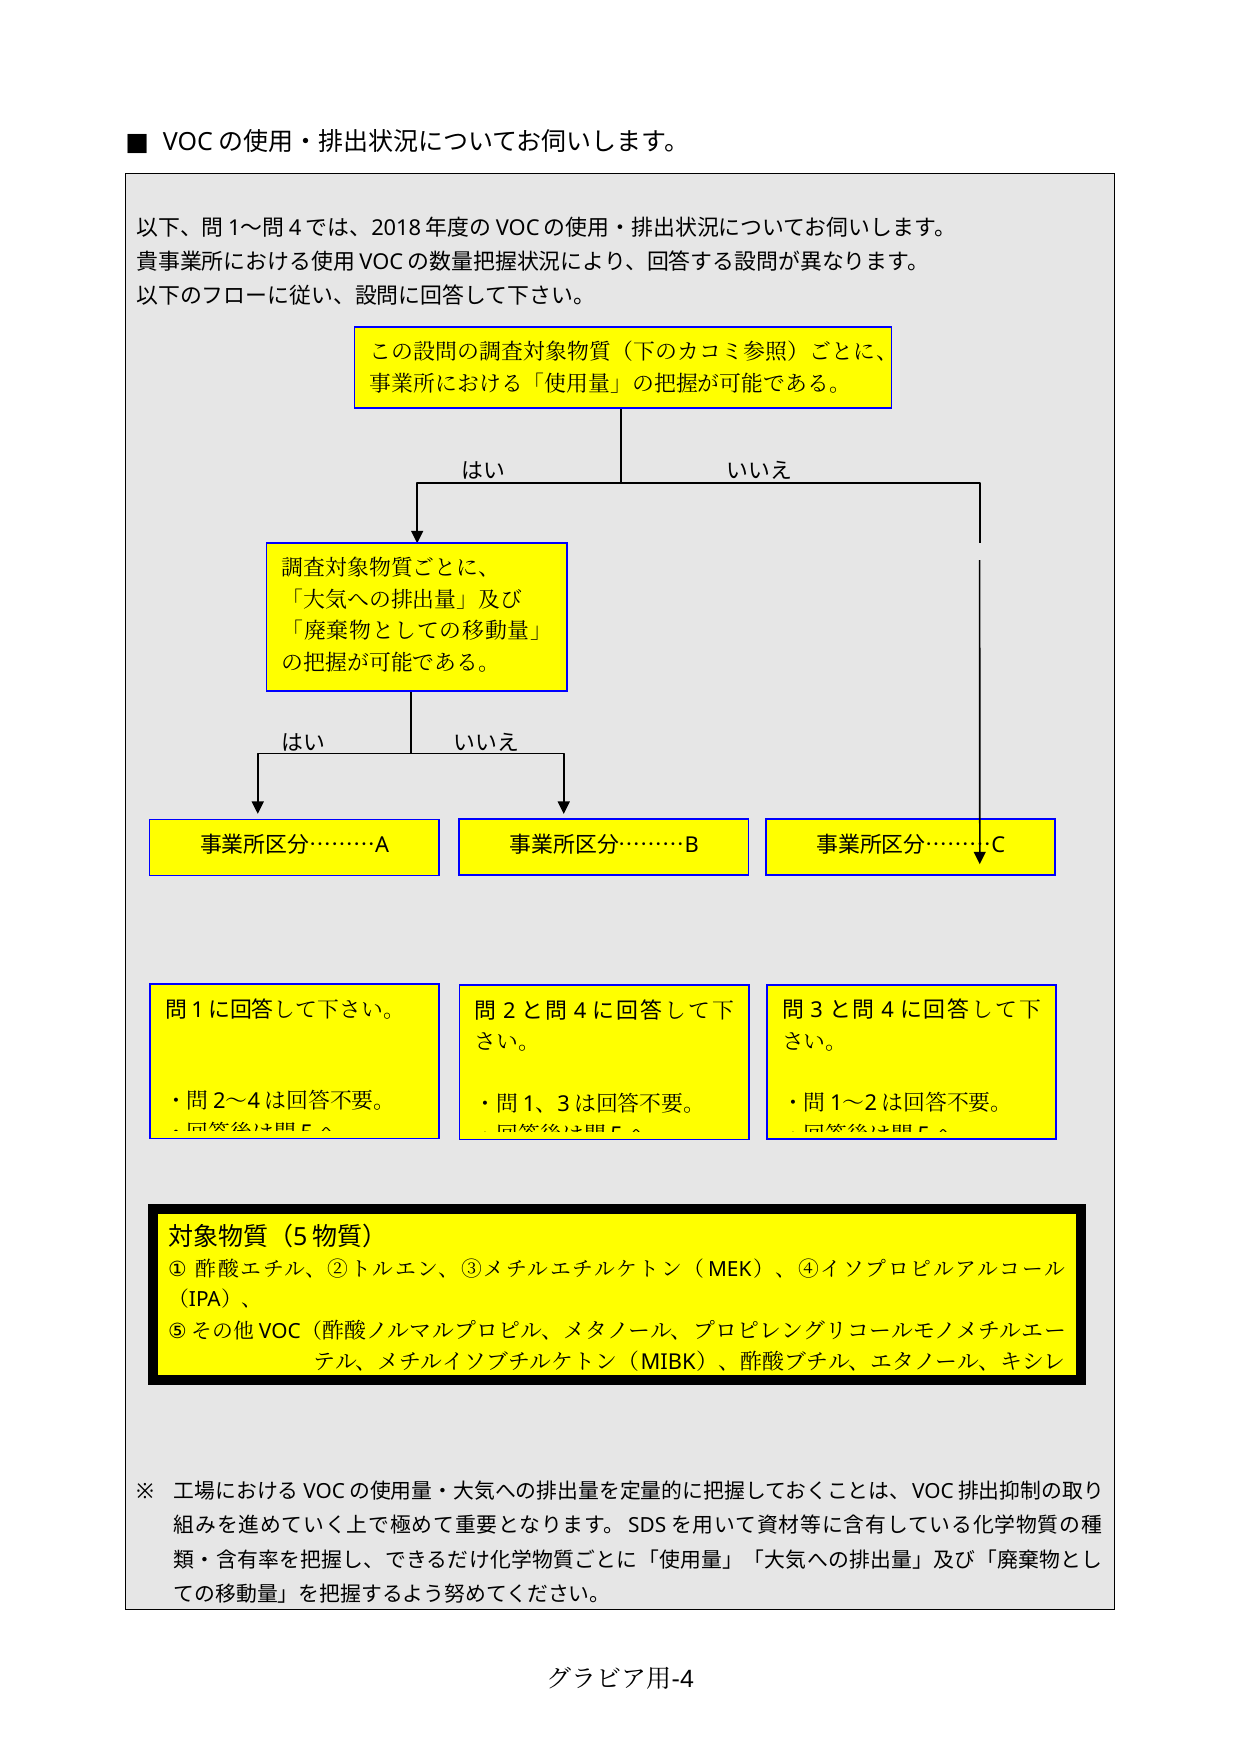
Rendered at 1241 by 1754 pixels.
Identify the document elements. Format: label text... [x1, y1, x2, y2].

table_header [126, 174, 1114, 1609]
list VOCの使用・排出状況についてお伺いします。 [125, 105, 1115, 173]
